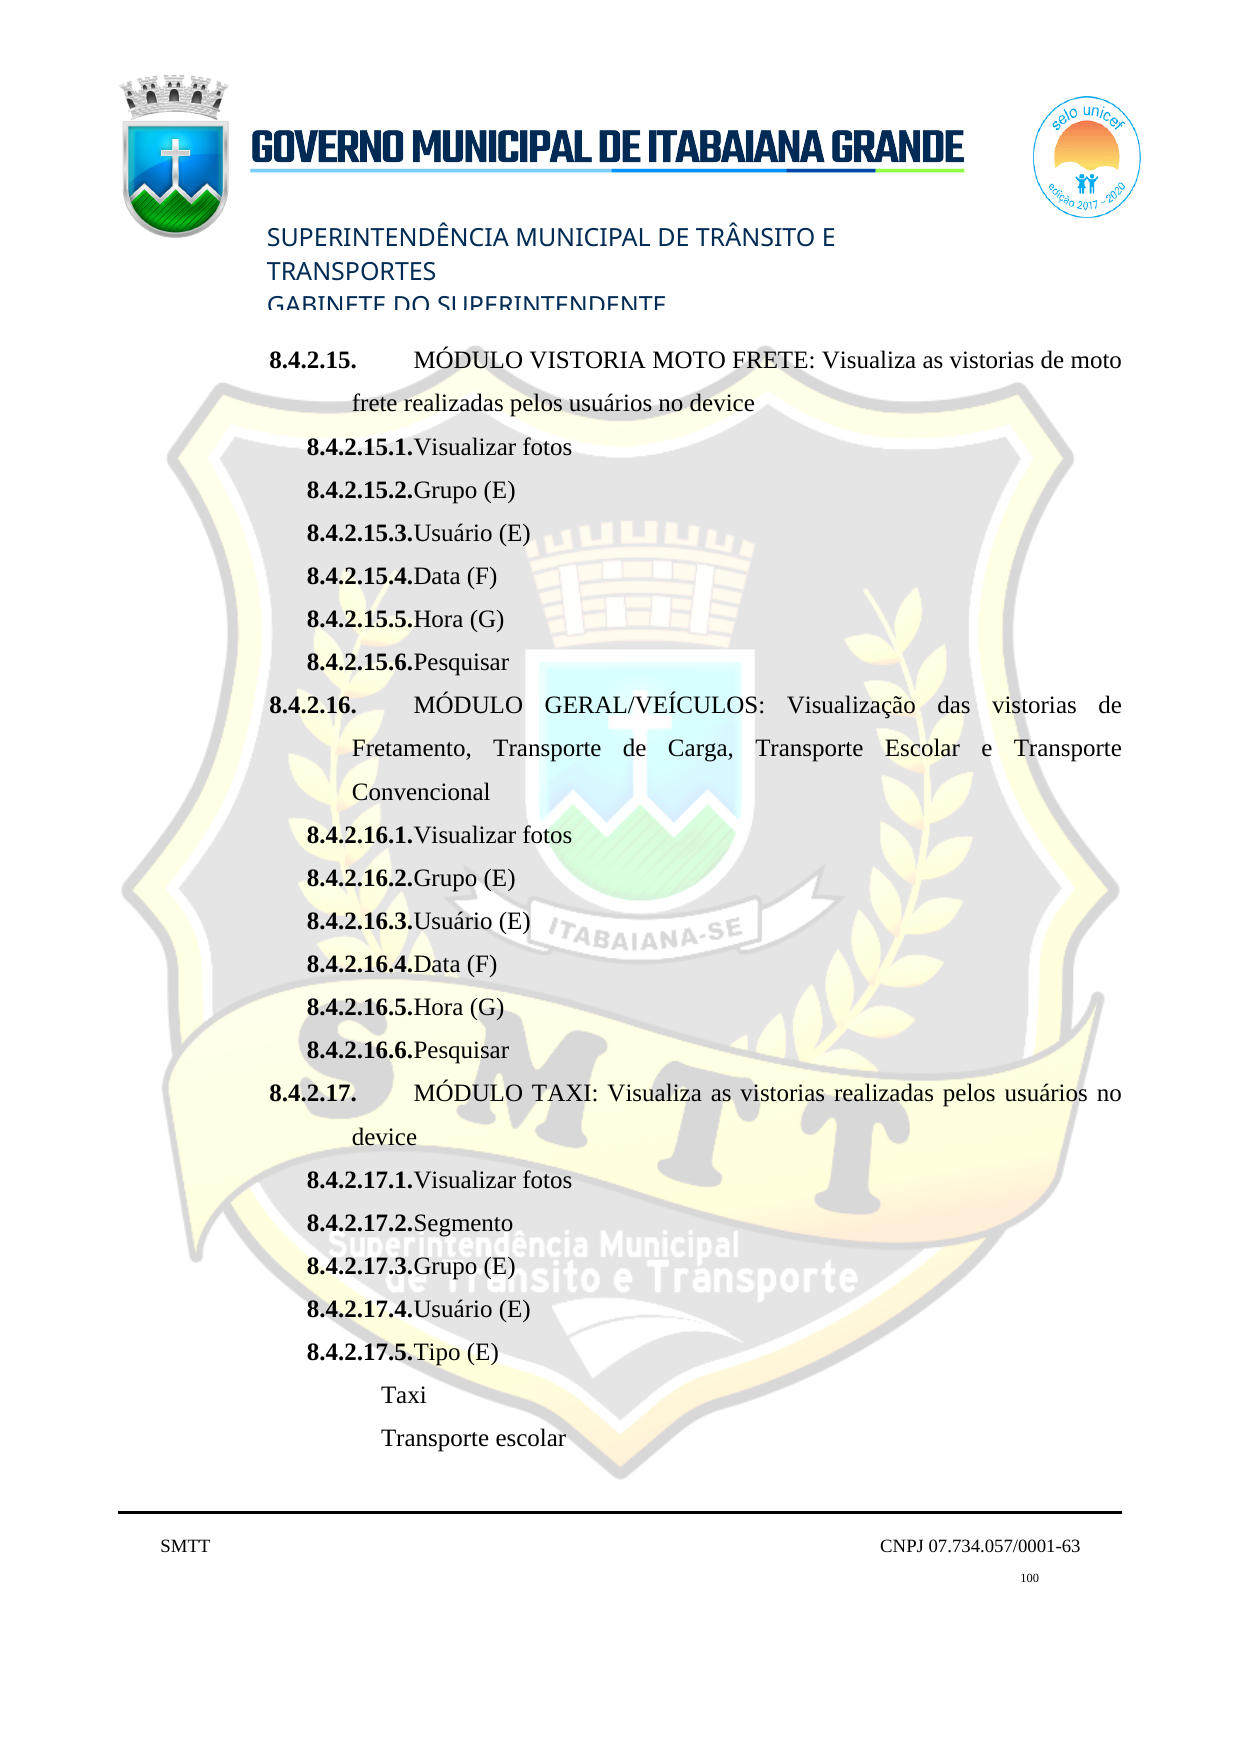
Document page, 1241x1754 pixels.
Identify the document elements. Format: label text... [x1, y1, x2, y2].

list Visualizar fotos [307, 863, 1122, 892]
picture [714, 230, 721, 237]
list Imprimir [307, 345, 1122, 374]
list MÓDULO GERAL/VEÍCULOS: Visualização das vistorias de Fretamento, Transporte de Carga, Transporte Escolar e Transporte Convencional [269, 733, 1122, 848]
list Hora (G) [307, 1035, 1122, 1064]
list Data (F) [307, 992, 1122, 1021]
list Pesquisar [307, 690, 1122, 719]
list Data (F) [307, 604, 1122, 633]
list Hora (G) [307, 647, 1122, 676]
list Usuário (E) [307, 949, 1122, 978]
list Grupo (E) [307, 518, 1122, 547]
picture [799, 230, 811, 238]
list MÓDULO TAXI: Visualiza as vistorias realizadas pelos usuários no device [269, 1122, 1122, 1193]
list Grupo (E) [307, 906, 1122, 935]
list Pesquisar [307, 1078, 1122, 1107]
list Usuário (E) [307, 561, 1122, 590]
list MÓDULO VISTORIA MOTO FRETE: Visualiza as vistorias de moto frete realizadas pelos usuários no device [269, 388, 1122, 460]
list Grupo (E) [307, 1294, 1122, 1323]
picture [422, 230, 431, 238]
list Visualizar fotos [307, 1208, 1122, 1237]
list Taxi [381, 1423, 1122, 1452]
list Usuário (E) [307, 1337, 1122, 1366]
picture [332, 230, 339, 237]
picture [662, 230, 671, 238]
picture [118, 75, 965, 238]
list Tipo (E) [307, 1380, 1122, 1409]
picture [303, 230, 310, 237]
list Visualizar fotos [307, 475, 1122, 503]
list Segmento [307, 1251, 1122, 1280]
picture [612, 230, 619, 237]
picture [970, 96, 1203, 218]
